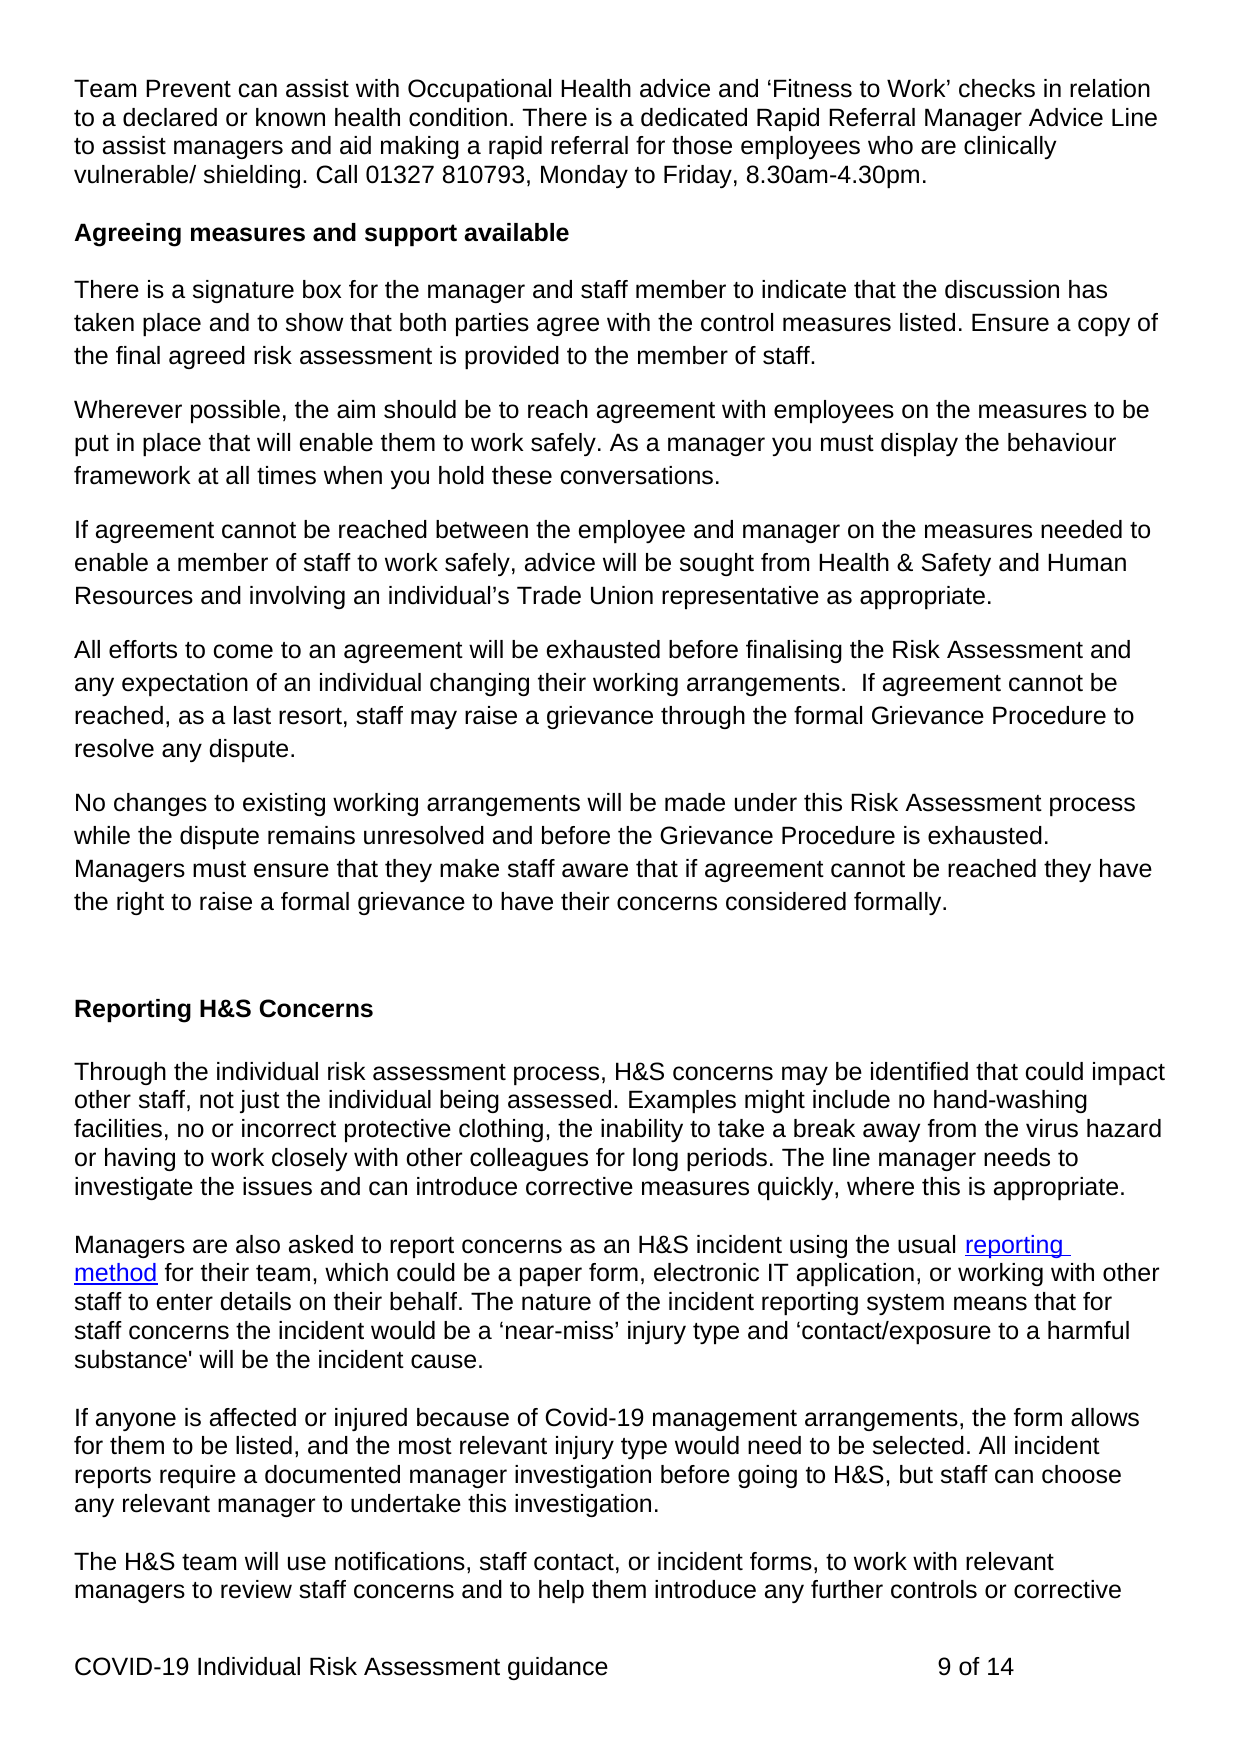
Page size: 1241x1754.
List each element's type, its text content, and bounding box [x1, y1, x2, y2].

subtitle Agreeing measures and support available [74, 218, 1167, 246]
text There is a signature box for the manager and staff member to indicate that the discussion has taken place and to show that both parties agree with the control measures listed. Ensure a copy of the final agreed risk assessment is provided to the member of staff. [74, 275, 1167, 370]
text All efforts to come to an agreement will be exhausted before finalising the Risk Assessment and any expectation of an individual changing their working arrangements. If agreement cannot be reached, as a last resort, staff may raise a grievance through the formal Grievance Procedure to resolve any dispute. [74, 635, 1167, 763]
text No changes to existing working arrangements will be made under this Risk Assessment process while the dispute remains unresolved and before the Grievance Procedure is exhausted. Managers must ensure that they make staff aware that if agreement cannot be reached they have the right to raise a formal grievance to have their concerns considered formally. [74, 788, 1167, 916]
text Managers are also asked to report concerns as an H&S incident using the usual reporting method for their team, which could be a paper form, electronic IT application, or working with other staff to enter details on their behalf. The nature of the incident reporting system means that for staff concerns the incident would be a ‘near-miss’ injury type and ‘contact/exposure to a harmful substance' will be the incident cause. [74, 1229, 1167, 1373]
text Through the individual risk assessment process, H&S concerns may be identified that could impact other staff, not just the individual being assessed. Examples might include no hand-washing facilities, no or incorrect protective clothing, the inability to take a break away from the virus hazard or having to work closely with other colleagues for long periods. The line manager needs to investigate the issues and can introduce corrective measures quickly, where this is appropriate. [74, 1057, 1167, 1200]
text If anyone is affected or injured because of Covid-19 management arrangements, the form allows for them to be listed, and the most relevant injury type would need to be selected. All incident reports require a documented manager investigation before going to H&S, but staff can choose any relevant manager to undertake this investigation. [74, 1402, 1167, 1517]
text Reporting H&S Concerns [74, 994, 1167, 1023]
text Wherever possible, the aim should be to reach agreement with employees on the measures to be put in place that will enable them to work safely. As a manager you must display the behaviour framework at all times when you hold these conversations. [74, 395, 1167, 490]
subtitle Team Prevent can assist with Occupational Health advice and ‘Fitness to Work’ checks in relation to a declared or known health condition. There is a dedicated Rapid Referral Manager Advice Line to assist managers and aid making a rapid referral for those employees who are clinically vulnerable/ shielding. Call 01327 810793, Monday to Friday, 8.30am-4.30pm. [74, 74, 1167, 189]
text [74, 1547, 1167, 1604]
text If agreement cannot be reached between the employee and manager on the measures needed to enable a member of staff to work safely, advice will be sought from Health & Safety and Human Resources and involving an individual’s Trade Union representative as appropriate. [74, 515, 1167, 610]
